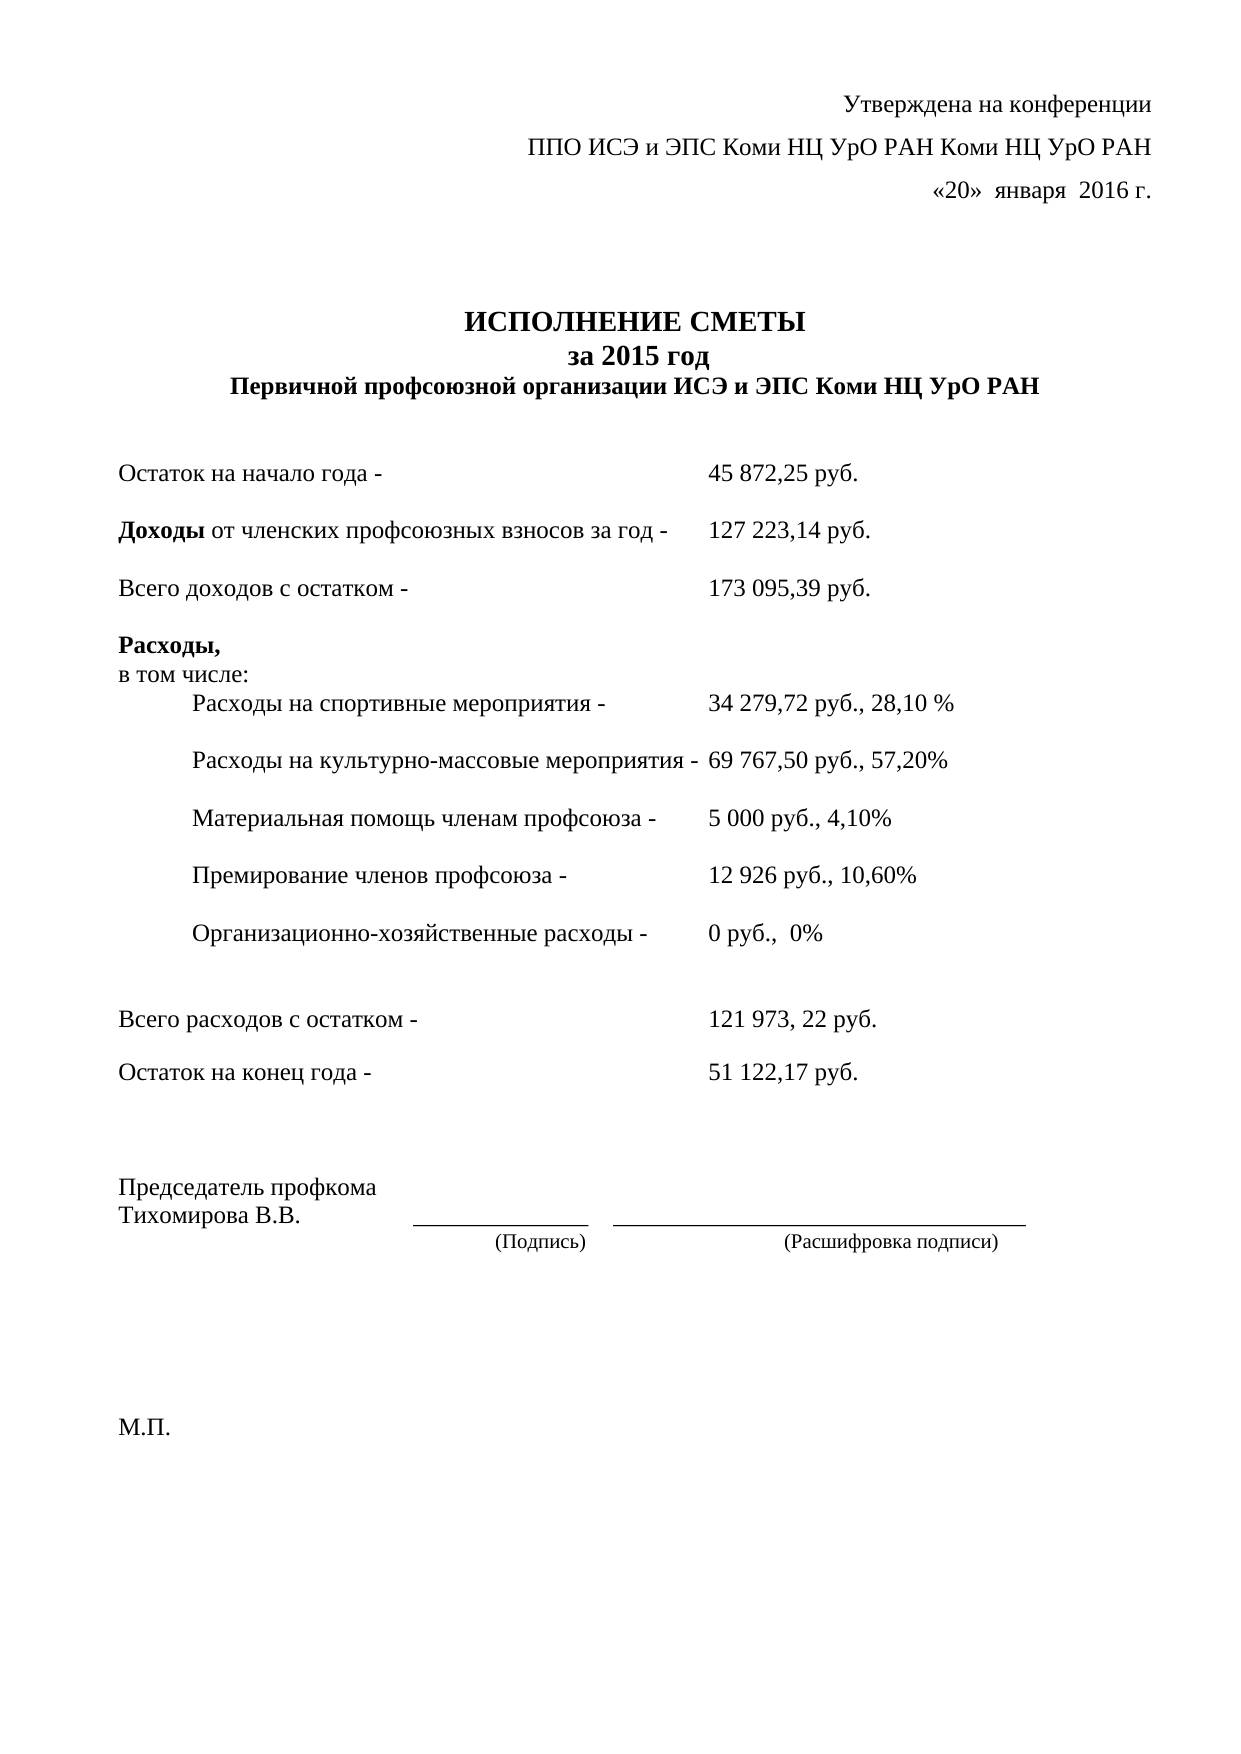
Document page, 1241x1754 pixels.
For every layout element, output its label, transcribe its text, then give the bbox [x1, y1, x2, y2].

text Расходы на спортивные мероприятия - 34 279,72 руб., 28,10 % [118, 688, 1152, 716]
text Остаток на начало года - 45 872,25 руб. [118, 458, 1152, 486]
text Доходы от членских профсоюзных взносов за год - 127 223,14 руб. [118, 515, 1152, 544]
text Материальная помощь членам профсоюза - 5 000 руб., 4,10% [118, 803, 1152, 831]
text Организационно-хозяйственные расходы - 0 руб., 0% [118, 918, 1152, 946]
text Премирование членов профсоюза - 12 926 руб., 10,60% [118, 860, 1152, 889]
text ППО ИСЭ и ЭПС Коми НЦ УрО РАН Коми НЦ УрО РАН [118, 132, 1152, 161]
text Всего расходов с остатком - 121 973, 22 руб. [118, 1004, 1152, 1033]
text Утверждена на конференции [118, 89, 1152, 117]
text М.П. [118, 1412, 1152, 1440]
text Председатель профкома [118, 1172, 1152, 1200]
text Расходы на культурно-массовые мероприятия - 69 767,50 руб., 57,20% [118, 745, 1152, 774]
text «20» января 2016 г. [118, 175, 1152, 204]
text Всего доходов с остатком - 173 095,39 руб. [118, 573, 1152, 601]
text Расходы, [118, 630, 1152, 659]
text за 2015 год [118, 338, 1152, 371]
text Первичной профсоюзной организации ИСЭ и ЭПС Коми НЦ УрО РАН [118, 371, 1152, 400]
text Остаток на конец года - 51 122,17 руб. [118, 1057, 1152, 1085]
text в том числе: [118, 659, 1152, 688]
text Тихомирова В.В. ______________ _________________________________ [118, 1200, 1152, 1229]
text ИСПОЛНЕНИЕ CМЕТЫ [118, 304, 1152, 338]
text (Подпись) (Расшифровка подписи) [118, 1229, 1152, 1253]
